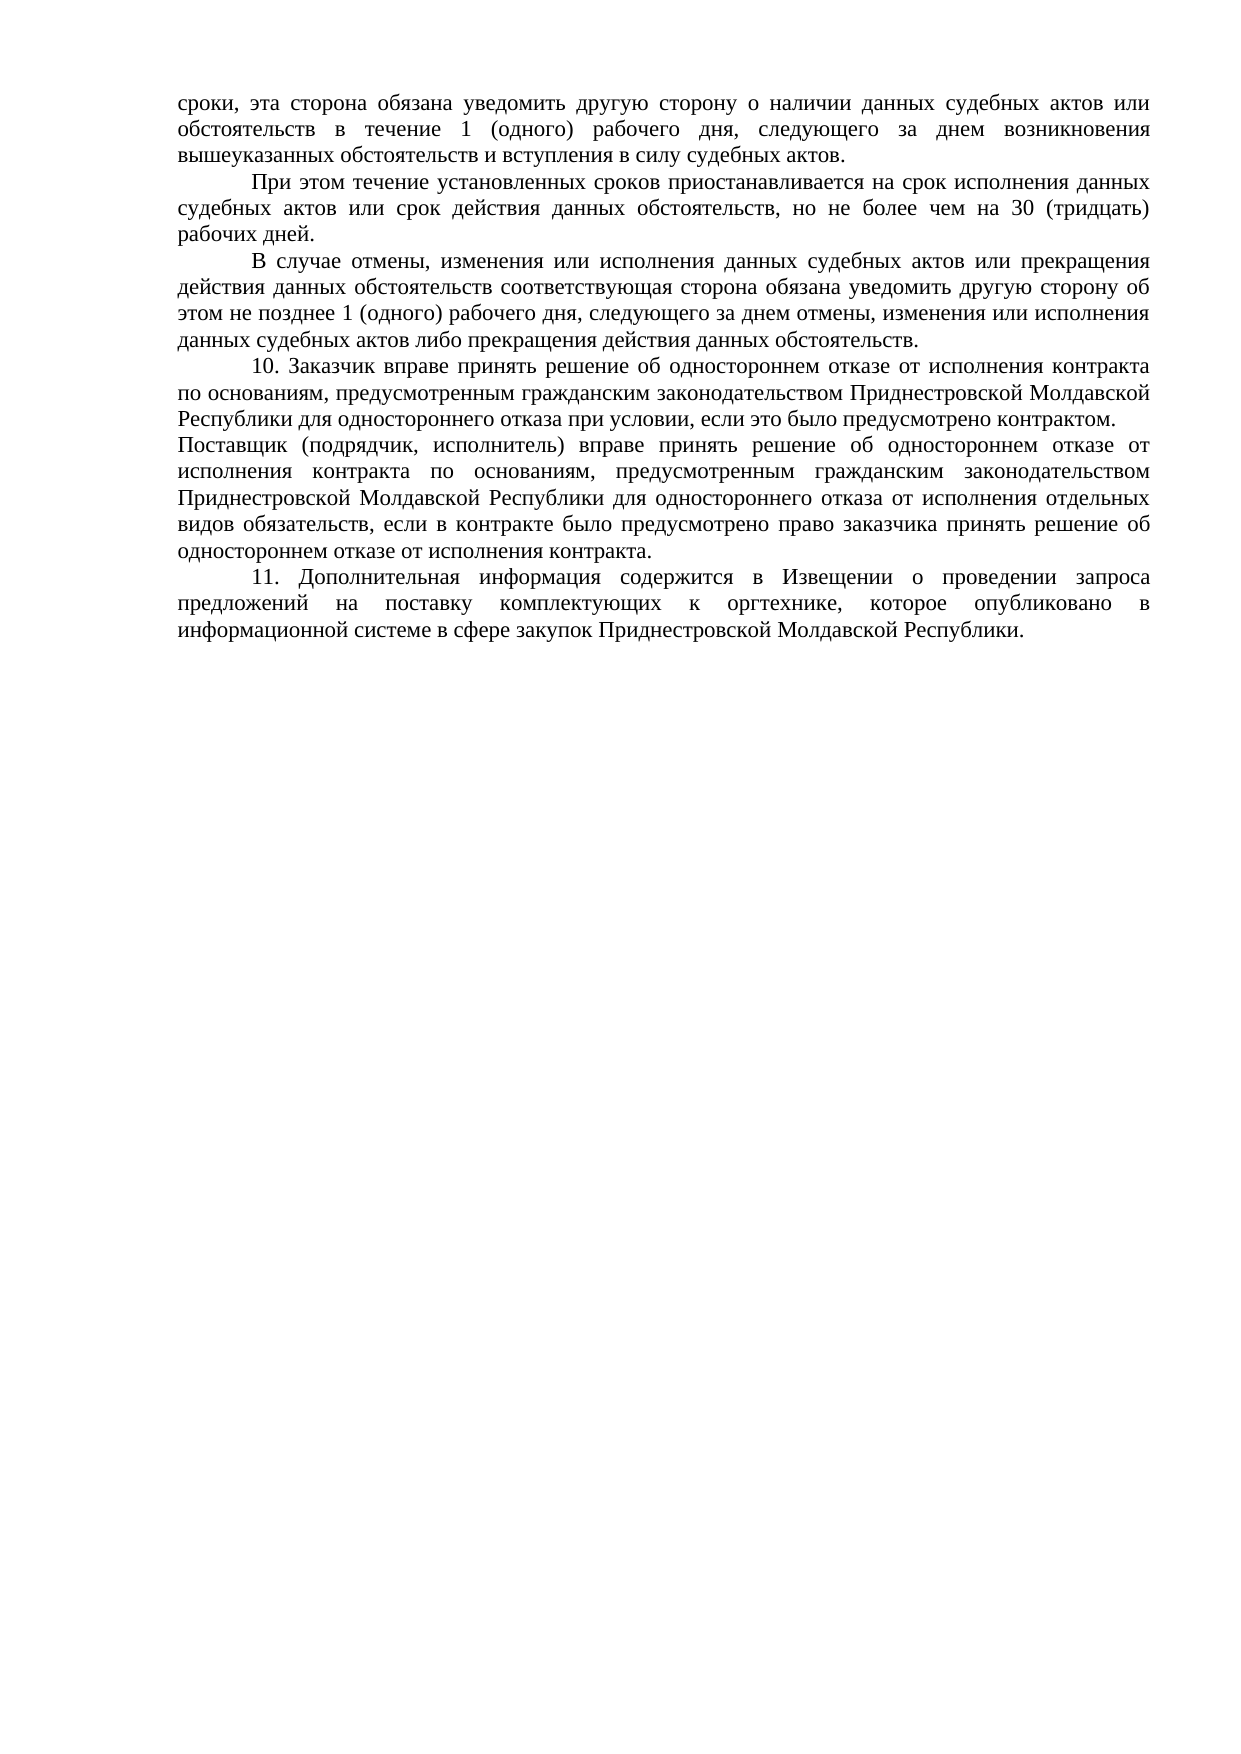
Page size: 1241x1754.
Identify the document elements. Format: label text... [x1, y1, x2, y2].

text 10. Заказчик вправе принять решение об одностороннем отказе от исполнения контракта по основаниям, предусмотренным гражданским законодательством Приднестровской Молдавской Республики для одностороннего отказа при условии, если это было предусмотрено контрактом. [177, 352, 1152, 431]
text Поставщик (подрядчик, исполнитель) вправе принять решение об одностороннем отказе от исполнения контракта по основаниям, предусмотренным гражданским законодательством Приднестровской Молдавской Республики для одностороннего отказа от исполнения отдельных видов обязательств, если в контракте было предусмотрено право заказчика принять решение об одностороннем отказе от исполнения контракта. [177, 431, 1152, 563]
text В случае отмены, изменения или исполнения данных судебных актов или прекращения действия данных обстоятельств соответствующая сторона обязана уведомить другую сторону об этом не позднее 1 (одного) рабочего дня, следующего за днем отмены, изменения или исполнения данных судебных актов либо прекращения действия данных обстоятельств. [177, 247, 1152, 352]
text При этом течение установленных сроков приостанавливается на срок исполнения данных судебных актов или срок действия данных обстоятельств, но не более чем на 30 (тридцать) рабочих дней. [177, 168, 1152, 247]
text 11. Дополнительная информация содержится в Извещении о проведении запроса предложений на поставку комплектующих к оргтехнике, которое опубликовано в информационной системе в сфере закупок Приднестровской Молдавской Республики. [177, 563, 1152, 642]
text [177, 89, 1152, 168]
